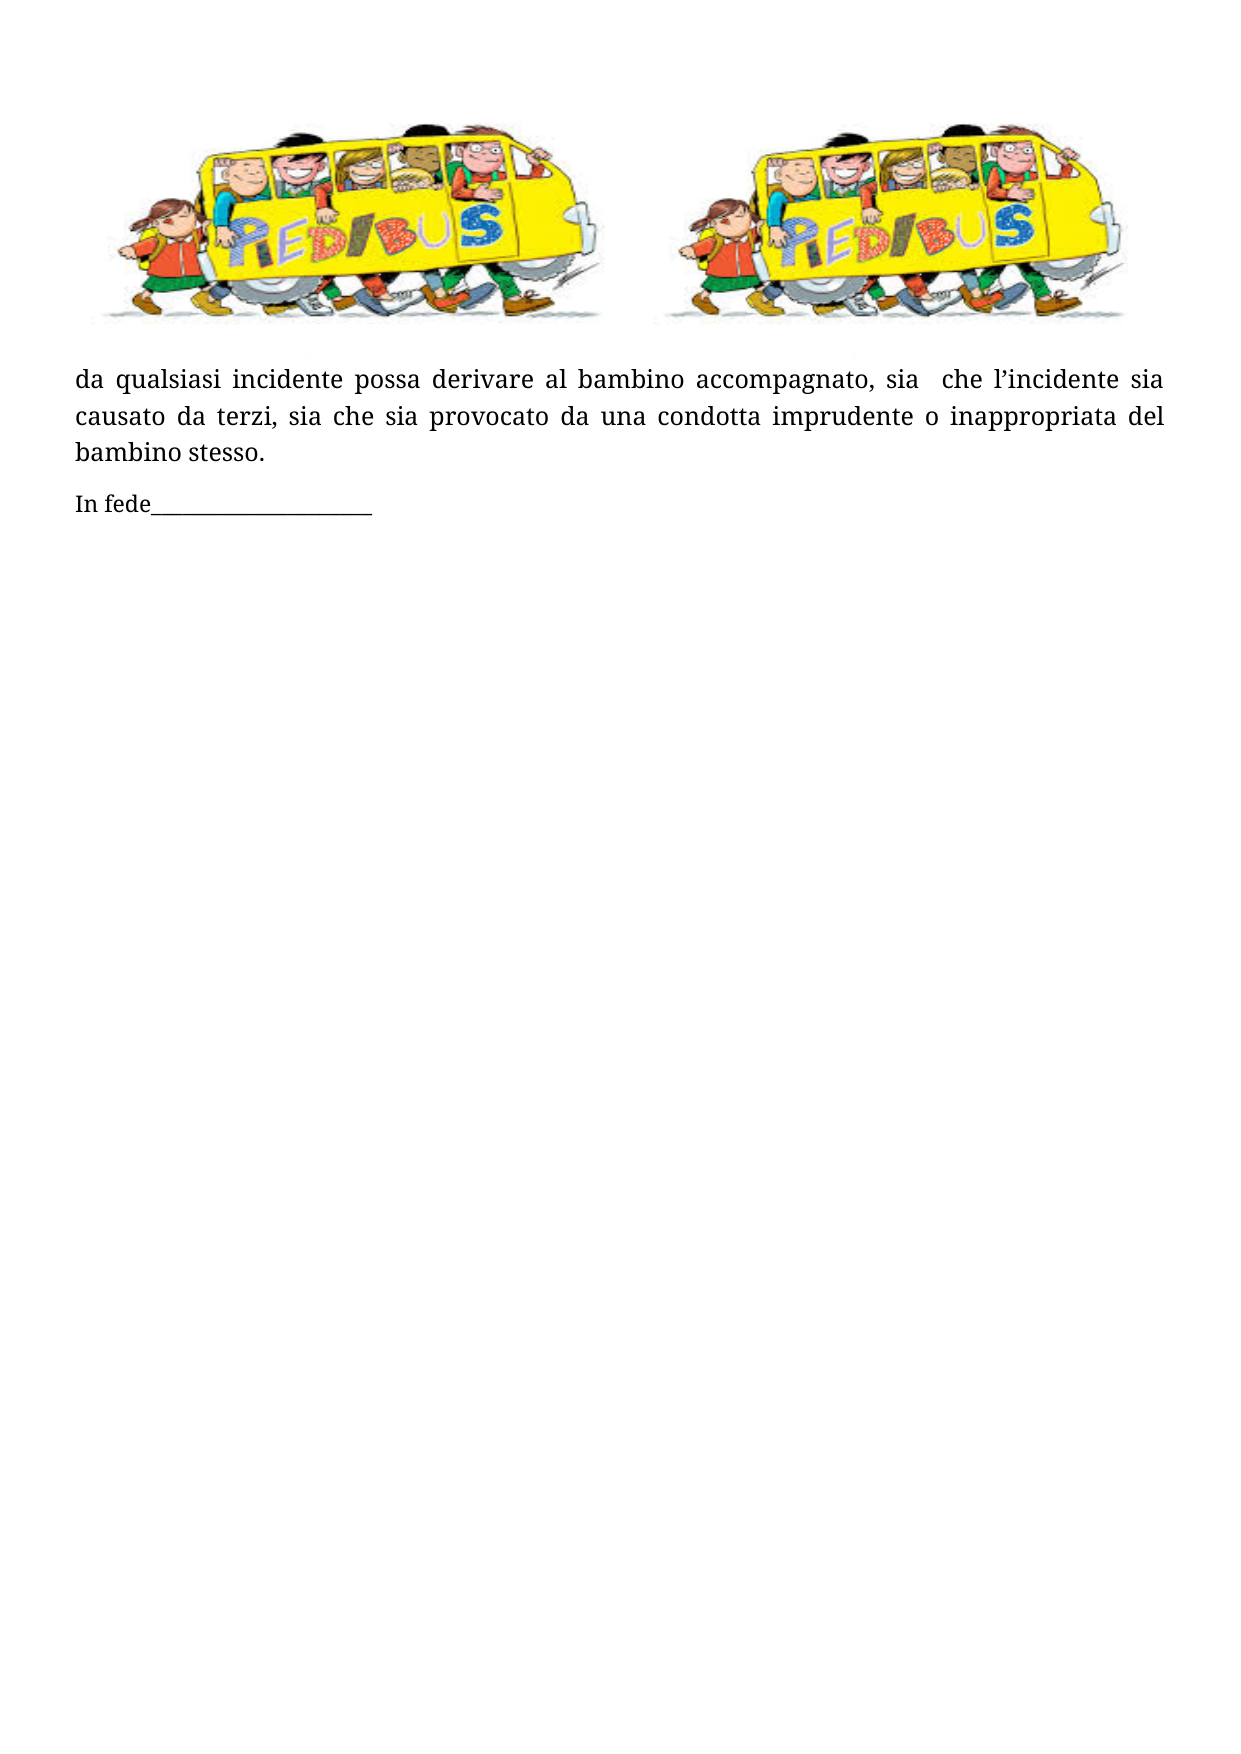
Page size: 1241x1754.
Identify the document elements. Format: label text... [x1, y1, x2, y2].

picture [75, 73, 1161, 362]
text In fede_____________________ [75, 488, 1165, 519]
text da qualsiasi incidente possa derivare al bambino accompagnato, sia che l’incidente sia causato da terzi, sia che sia provocato da una condotta imprudente o inappropriata del bambino stesso. [75, 361, 1165, 469]
